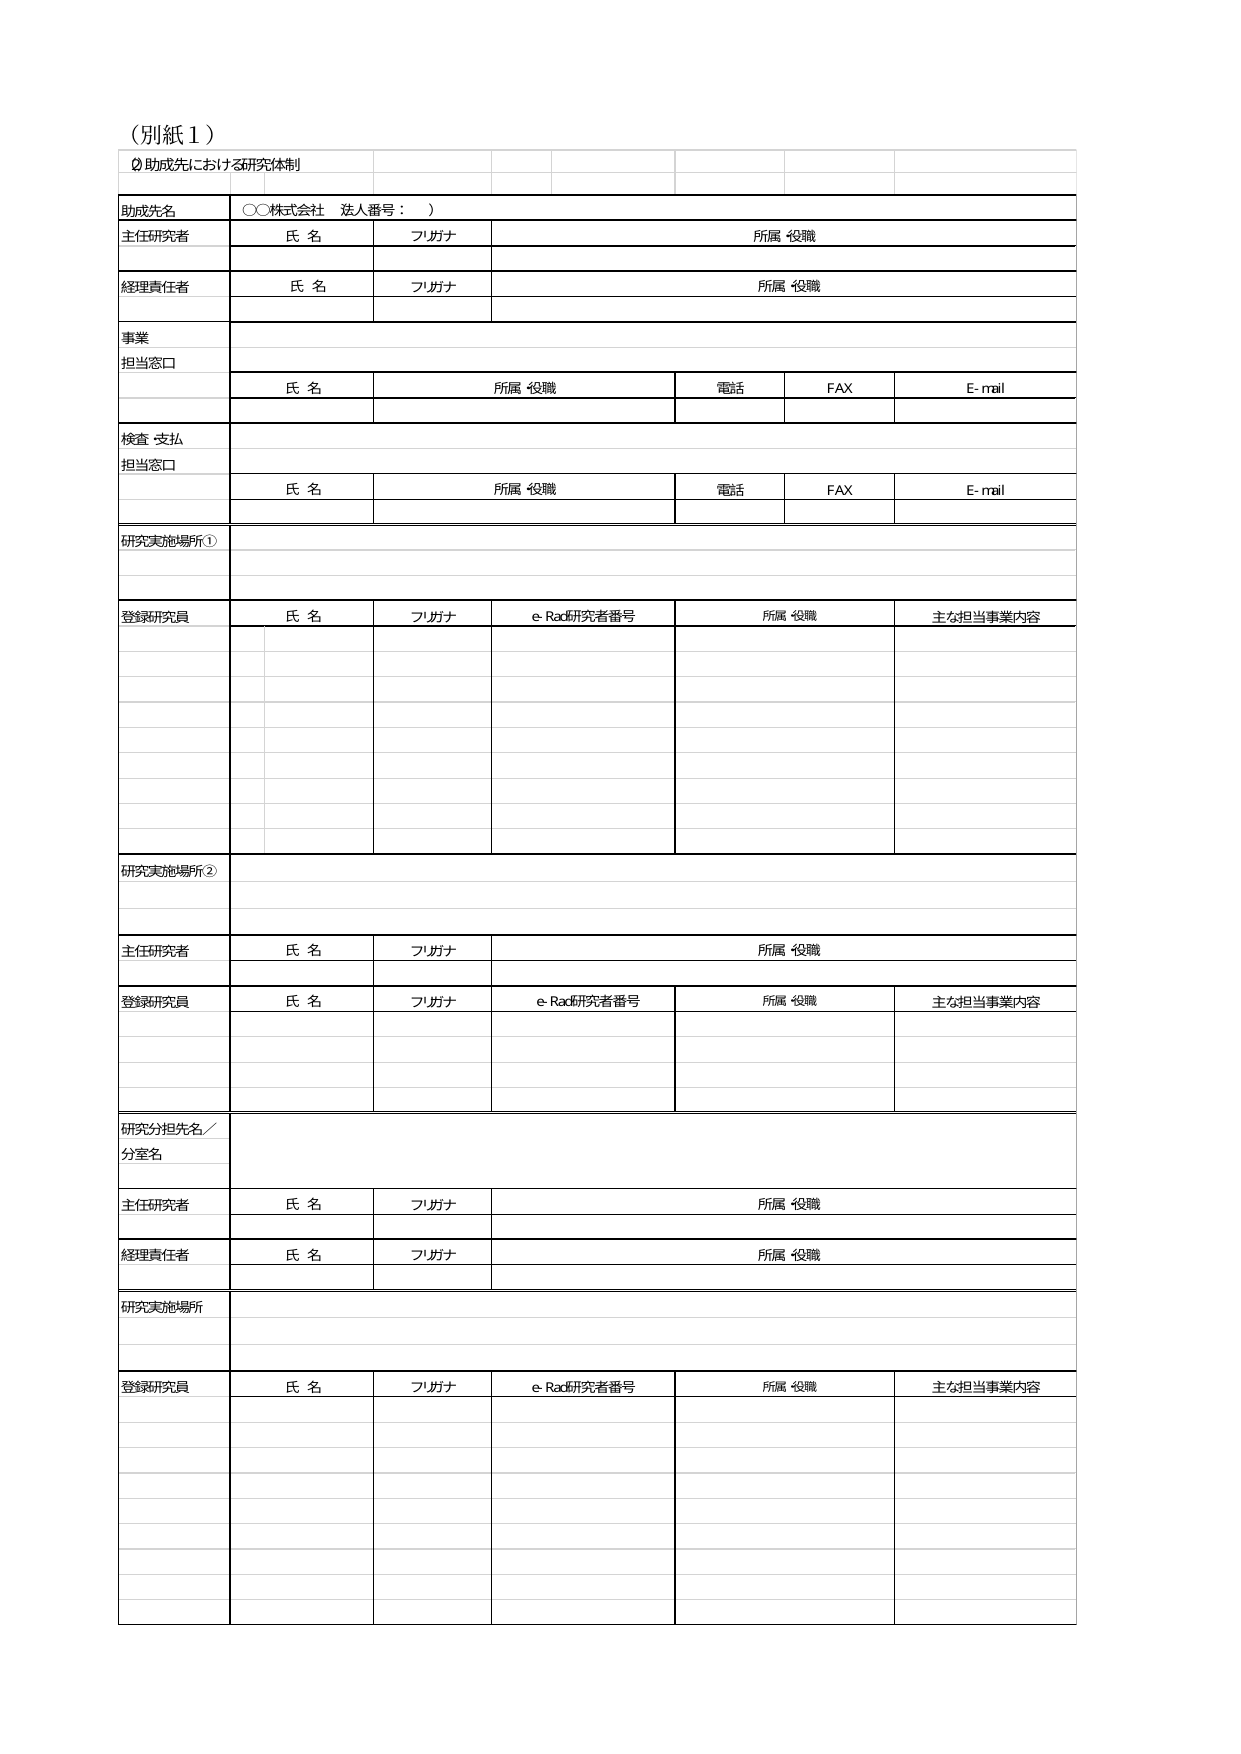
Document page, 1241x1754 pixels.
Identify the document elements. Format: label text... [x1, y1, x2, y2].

subtitle （別紙１） [118, 118, 1122, 149]
